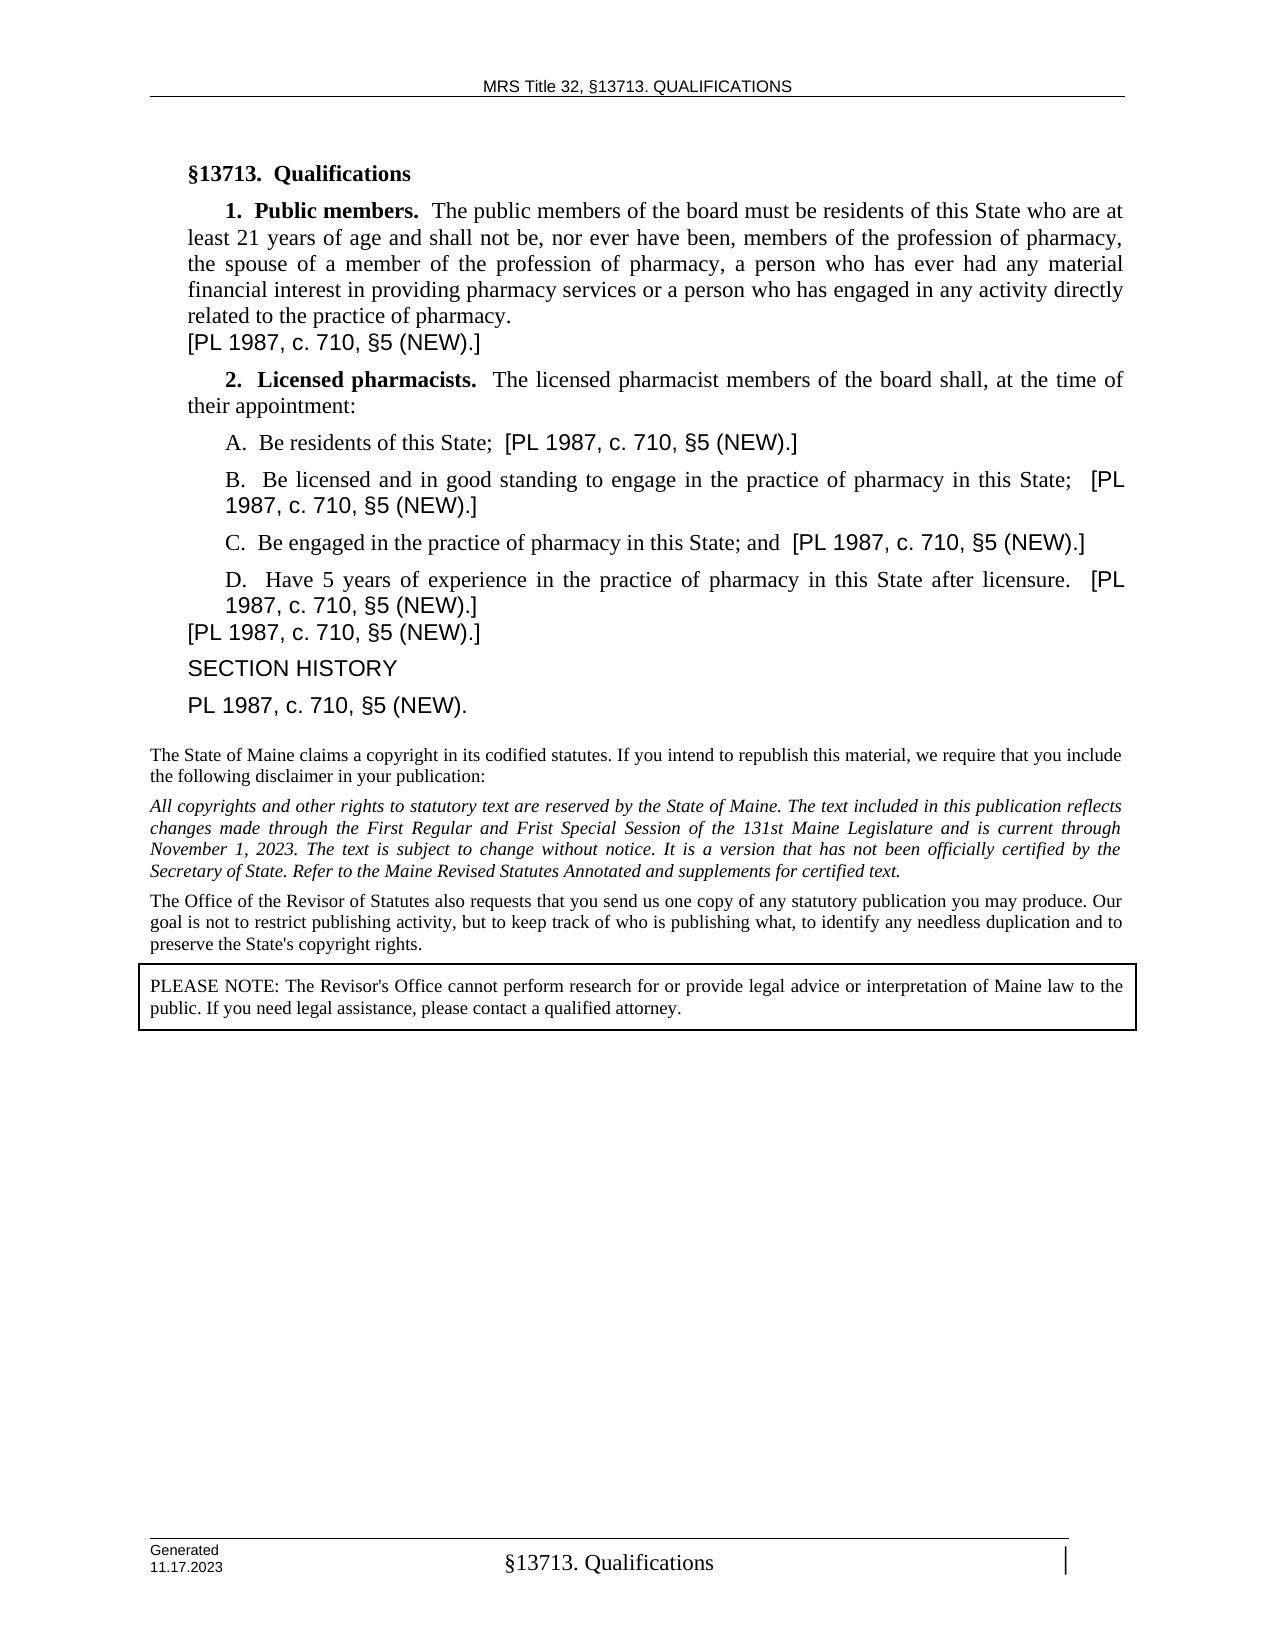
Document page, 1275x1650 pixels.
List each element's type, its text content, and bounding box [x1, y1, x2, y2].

text PLEASE NOTE: The Revisor's Office cannot perform research for or provide legal advice or interpretation of Maine law to the public. If you need legal assistance, please contact a qualified attorney. [140, 965, 1135, 1029]
text [PL 1987, c. 710, §5 (NEW).] [187, 329, 1125, 355]
text The Office of the Revisor of Statutes also requests that you send us one copy of any statutory publication you may produce. Our goal is not to restrict publishing activity, but to keep track of who is publishing what, to identify any needless duplication and to preserve the State's copyright rights. [150, 889, 1125, 954]
text B. Be licensed and in good standing to engage in the practice of pharmacy in this State; [PL 1987, c. 710, §5 (NEW).] [225, 466, 1125, 518]
text C. Be engaged in the practice of pharmacy in this State; and [PL 1987, c. 710, §5 (NEW).] [225, 529, 1125, 555]
text [PL 1987, c. 710, §5 (NEW).] [187, 619, 1125, 645]
text D. Have 5 years of experience in the practice of pharmacy in this State after licensure. [PL 1987, c. 710, §5 (NEW).] [225, 566, 1125, 619]
text All copyrights and other rights to statutory text are reserved by the State of Maine. The text included in this publication reflects changes made through the First Regular and Frist Special Session of the 131st Maine Legislature and is current through November 1, 2023 . The text is subject to change without notice. It is a version that has not been officially certified by the Secretary of State. Refer to the Maine Revised Statutes Annotated and supplements for certified text. [150, 795, 1125, 881]
text 2. Licensed pharmacists. The licensed pharmacist members of the board shall, at the time of their appointment: [187, 366, 1125, 418]
text §13713. Qualifications [187, 160, 1125, 187]
text PL 1987, c. 710, §5 (NEW). [187, 692, 1125, 718]
text 1. Public members. The public members of the board must be residents of this State who are at least 21 years of age and shall not be, nor ever have been, members of the profession of pharmacy, the spouse of a member of the profession of pharmacy, a person who has ever had any material financial interest in providing pharmacy services or a person who has engaged in any activity directly related to the practice of pharmacy. [187, 197, 1125, 329]
text SECTION HISTORY [187, 655, 1125, 682]
text The State of Maine claims a copyright in its codified statutes. If you intend to republish this material, we require that you include the following disclaimer in your publication: [150, 743, 1125, 787]
text A. Be residents of this State; [PL 1987, c. 710, §5 (NEW).] [225, 429, 1125, 455]
